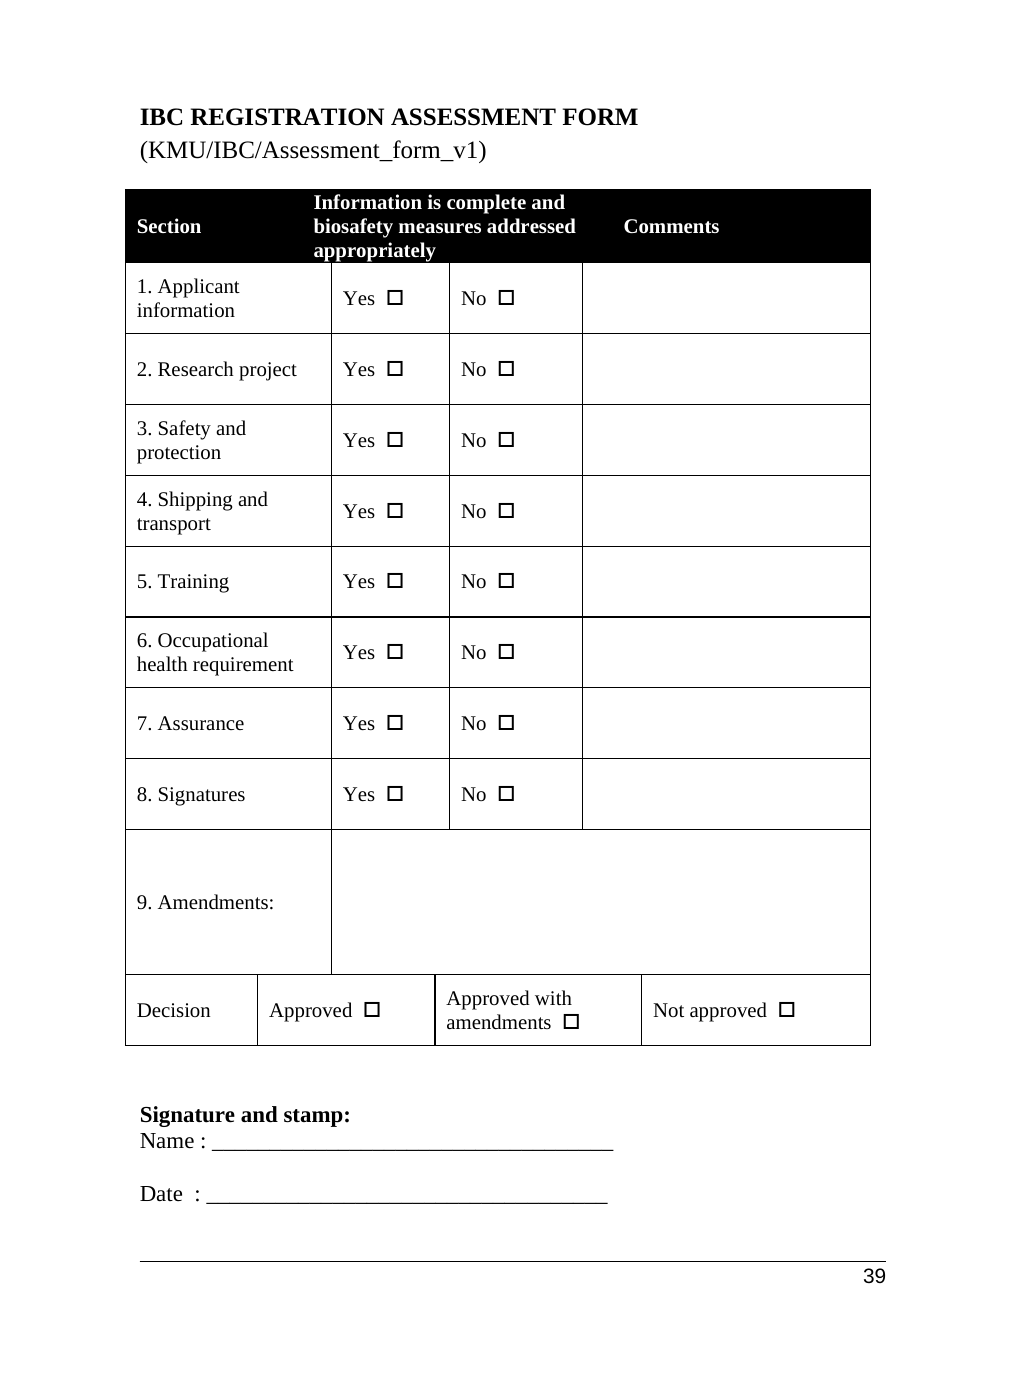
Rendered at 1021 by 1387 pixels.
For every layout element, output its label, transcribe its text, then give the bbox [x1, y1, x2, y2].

text Signature and stamp: [139, 1101, 886, 1128]
text Name : ___________________________________ [139, 1128, 886, 1154]
table_cell No [450, 334, 582, 404]
table_cell Approved [258, 975, 434, 1045]
table_cell [583, 759, 870, 829]
text IBC REGISTRATION ASSESSMENT FORM (KMU/IBC/Assessment_form_v1) [139, 102, 886, 164]
table_cell 6. Occupational health requirement [126, 618, 331, 687]
table_cell Yes [332, 405, 449, 475]
table_cell 3. Safety and protection [126, 405, 331, 475]
table_cell Yes [332, 547, 449, 616]
table_cell Yes [332, 688, 449, 758]
table_header Comments [613, 190, 870, 262]
text Date : ___________________________________ [139, 1180, 886, 1207]
table_cell Yes [332, 476, 449, 546]
table_cell [583, 263, 870, 333]
table_cell 5. Training [126, 547, 331, 616]
table_cell No [450, 263, 582, 333]
table_cell 1. Applicant information [126, 263, 331, 333]
table_cell No [450, 405, 582, 475]
table_cell Not approved [642, 975, 870, 1045]
table_cell [332, 830, 870, 974]
table_cell Decision [126, 975, 257, 1045]
table_cell 2. Research project [126, 334, 331, 404]
table_cell No [450, 618, 582, 687]
table_cell No [450, 547, 582, 616]
table_cell 9. Amendments: [126, 830, 331, 974]
table_cell Approved with amendments [436, 975, 641, 1045]
table_cell No [450, 476, 582, 546]
table_cell No [450, 688, 582, 758]
table_header Section [126, 190, 302, 262]
table_cell [583, 688, 870, 758]
table_cell [583, 476, 870, 546]
table_cell [583, 547, 870, 616]
table_cell 8. Signatures [126, 759, 331, 829]
table_cell Yes [332, 334, 449, 404]
table_cell No [450, 759, 582, 829]
table_cell [583, 405, 870, 475]
table_header Information is complete and biosafety measures addressed appropriately [303, 190, 612, 262]
table_cell Yes [332, 759, 449, 829]
table_cell [583, 334, 870, 404]
table_cell 4. Shipping and transport [126, 476, 331, 546]
table_cell Yes [332, 263, 449, 333]
table_cell [583, 618, 870, 687]
table_cell 7. Assurance [126, 688, 331, 758]
table_cell Yes [332, 618, 449, 687]
